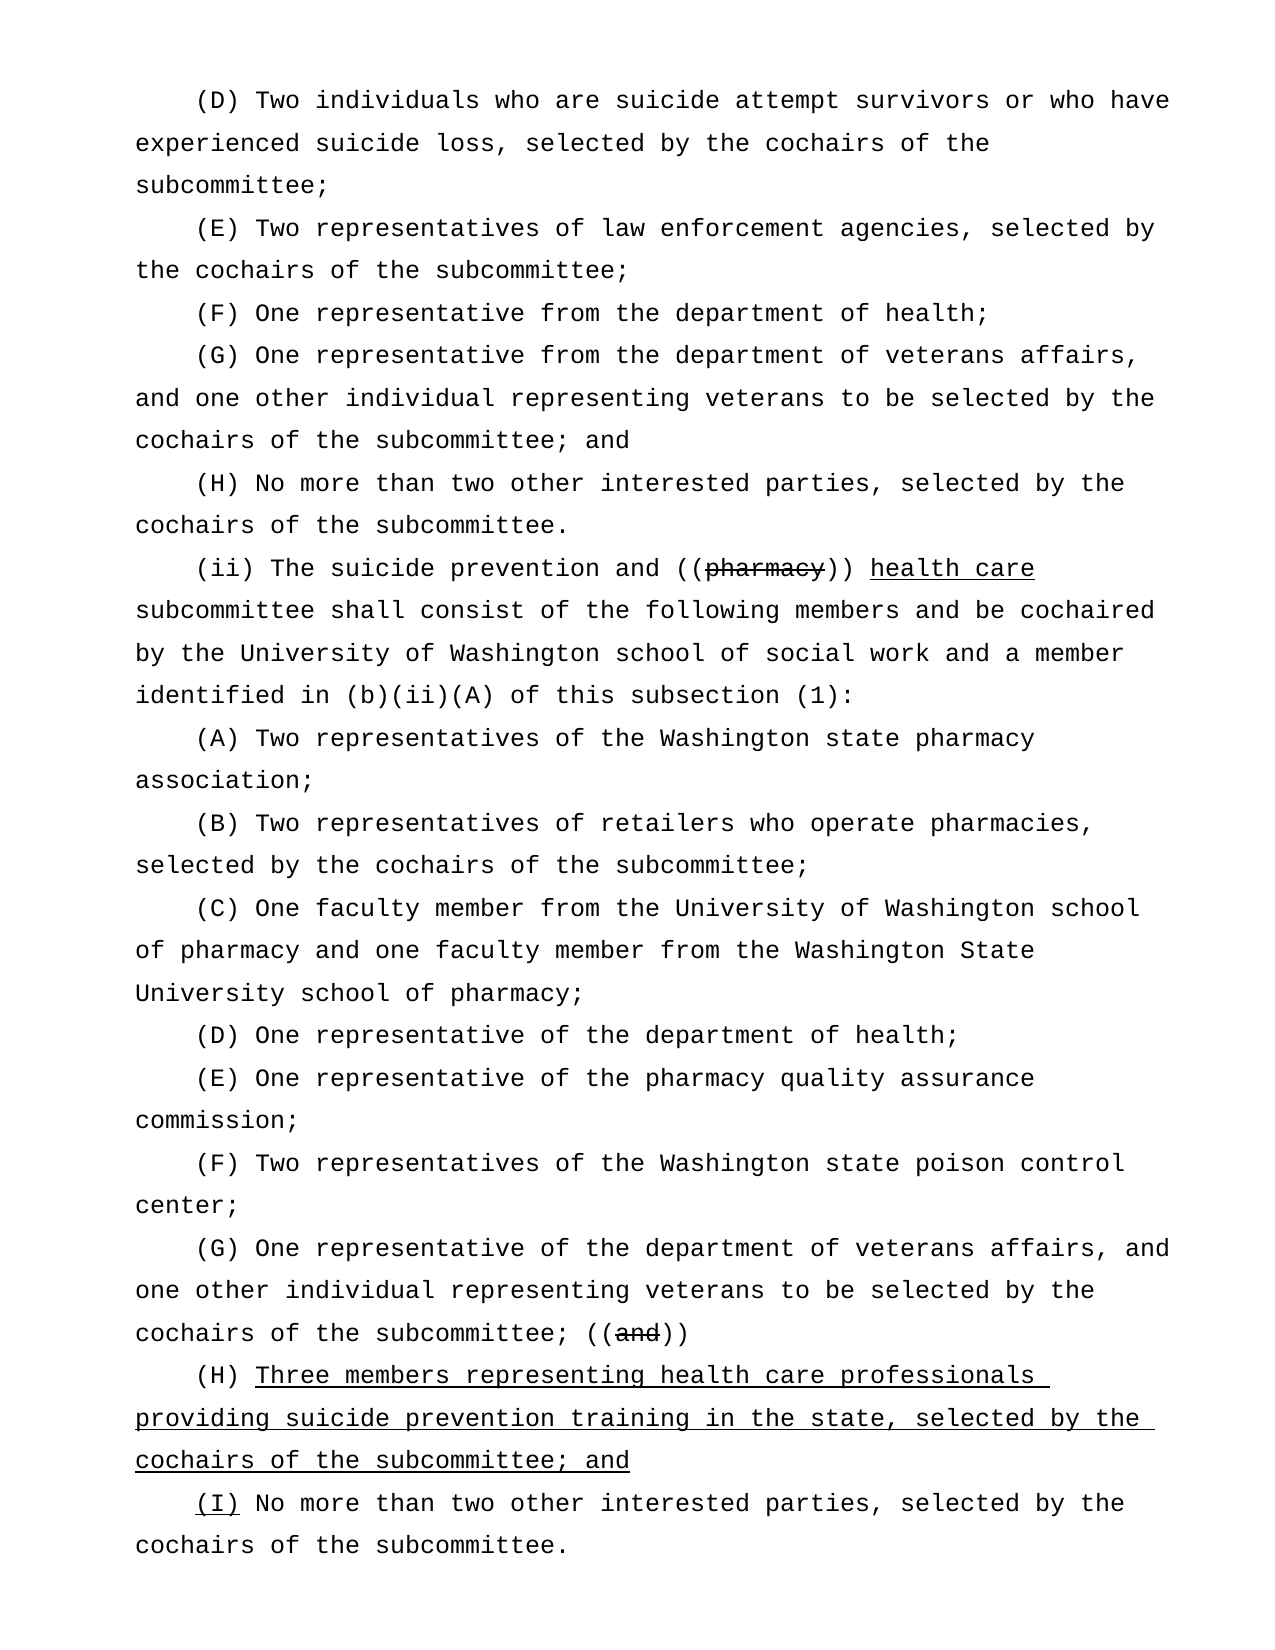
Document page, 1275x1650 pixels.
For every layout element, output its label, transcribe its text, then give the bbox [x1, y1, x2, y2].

text (B) Two representatives of retailers who operate pharmacies, selected by the cochairs of the subcommittee; [135, 797, 1170, 882]
text (C) One faculty member from the University of Washington school of pharmacy and one faculty member from the Washington State University school of pharmacy; [135, 882, 1170, 1010]
text (D) One representative of the department of health; [135, 1010, 1170, 1052]
text (F) One representative from the department of health; [135, 287, 1170, 330]
text (I) No more than two other interested parties, selected by the cochairs of the subcommittee. [135, 1477, 1170, 1562]
text (H) No more than two other interested parties, selected by the cochairs of the subcommittee. [135, 457, 1170, 542]
text (G) One representative of the department of veterans affairs, and one other individual representing veterans to be selected by the cochairs of the subcommittee; ((and)) [135, 1222, 1170, 1350]
text (D) Two individuals who are suicide attempt survivors or who have experienced suicide loss, selected by the cochairs of the subcommittee; [135, 75, 1170, 202]
text (E) Two representatives of law enforcement agencies, selected by the cochairs of the subcommittee; [135, 202, 1170, 287]
text (A) Two representatives of the Washington state pharmacy association; [135, 712, 1170, 797]
text (G) One representative from the department of veterans affairs, and one other individual representing veterans to be selected by the cochairs of the subcommittee; and [135, 330, 1170, 457]
text (H) Three members representing health care professionals providing suicide prevention training in the state, selected by the cochairs of the subcommittee; and [135, 1350, 1170, 1477]
text (E) One representative of the pharmacy quality assurance commission; [135, 1052, 1170, 1137]
text (F) Two representatives of the Washington state poison control center; [135, 1137, 1170, 1222]
text (ii) The suicide prevention and ((pharmacy)) health care subcommittee shall consist of the following members and be cochaired by the University of Washington school of social work and a member identified in (b)(ii)(A) of this subsection (1): [135, 542, 1170, 712]
